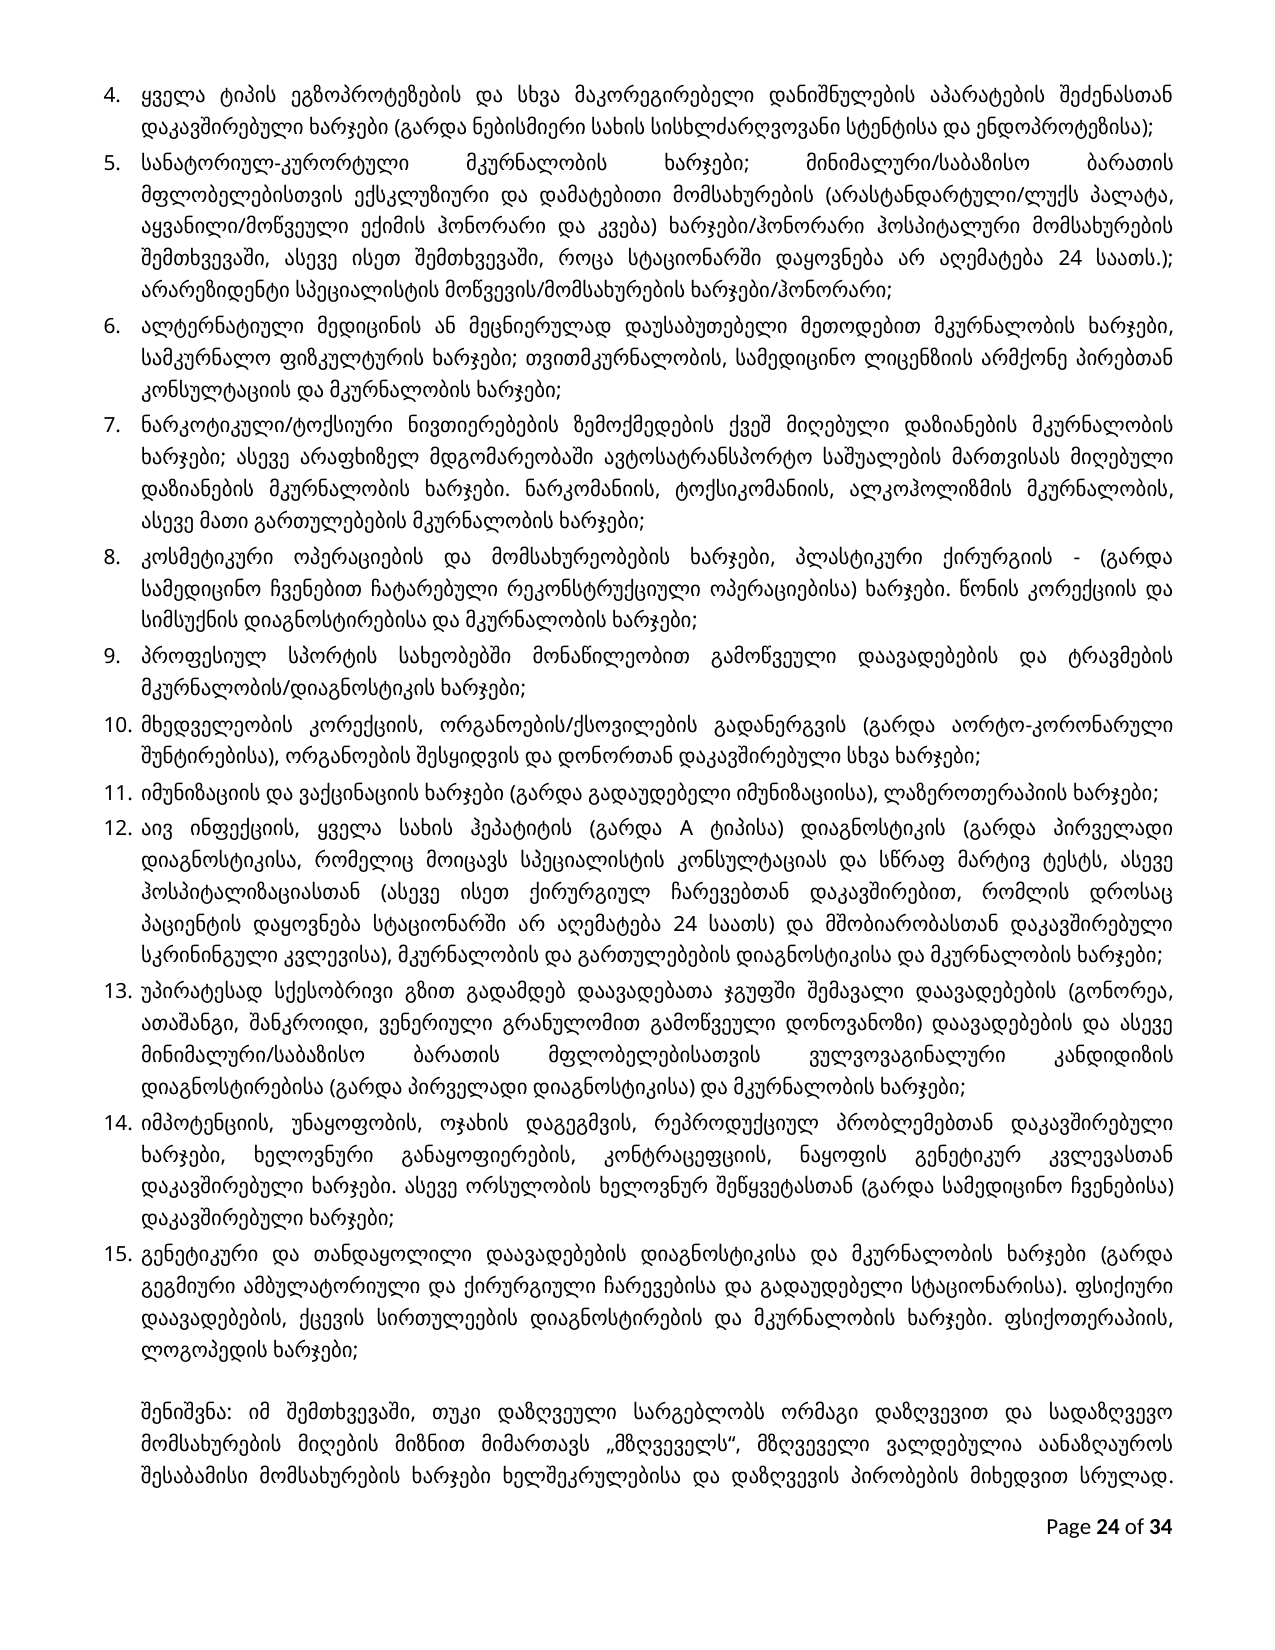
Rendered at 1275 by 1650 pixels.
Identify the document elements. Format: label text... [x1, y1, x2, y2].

list ნარკოტიკული/ტოქსიური ნივთიერებების ზემოქმედების ქვეშ მიღებული დაზიანების მკურნალობის ხარჯები; ასევე არაფხიზელ მდგომარეობაში ავტოსატრანსპორტო საშუალების მართვისას მიღებული დაზიანების მკურნალობის ხარჯები. ნარკომანიის, ტოქსიკომანიის, ალკოჰოლიზმის მკურნალობის, ასევე მათი გართულებების მკურნალობის ხარჯები; [103, 411, 1174, 534]
list აივ ინფექციის, ყველა სახის ჰეპატიტის (გარდა A ტიპისა) დიაგნოსტიკის (გარდა პირველადი დიაგნოსტიკისა, რომელიც მოიცავს სპეციალისტის კონსულტაციას და სწრაფ მარტივ ტესტს, ასევე ჰოსპიტალიზაციასთან (ასევე ისეთ ქირურგიულ ჩარევებთან დაკავშირებით, რომლის დროსაც პაციენტის დაყოვნება სტაციონარში არ აღემატება 24 საათს) და მშობიარობასთან დაკავშირებული სკრინინგული კვლევისა), მკურნალობის და გართულებების დიაგნოსტიკისა და მკურნალობის ხარჯები; [103, 813, 1174, 969]
list იმპოტენციის, უნაყოფობის, ოჯახის დაგეგმვის, რეპროდუქციულ პრობლემებთან დაკავშირებული ხარჯები, ხელოვნური განაყოფიერების, კონტრაცეფციის, ნაყოფის გენეტიკურ კვლევასთან დაკავშირებული ხარჯები. ასევე ორსულობის ხელოვნურ შეწყვეტასთან (გარდა სამედიცინო ჩვენებისა) დაკავშირებული ხარჯები; [103, 1108, 1174, 1232]
list მხედველეობის კორექციის, ორგანოების/ქსოვილების გადანერგვის (გარდა აორტო-კორონარული შუნტირებისა), ორგანოების შესყიდვის და დონორთან დაკავშირებული სხვა ხარჯები; [103, 710, 1174, 770]
list ყველა ტიპის ეგზოპროტეზების და სხვა მაკორეგირებელი დანიშნულების აპარატების შეძენასთან დაკავშირებული ხარჯები (გარდა ნებისმიერი სახის სისხლძარღვოვანი სტენტისა და ენდოპროტეზისა); [103, 80, 1174, 141]
list ალტერნატიული მედიცინის ან მეცნიერულად დაუსაბუთებელი მეთოდებით მკურნალობის ხარჯები, სამკურნალო ფიზკულტურის ხარჯები; თვითმკურნალობის, სამედიცინო ლიცენზიის არმქონე პირებთან კონსულტაციის და მკურნალობის ხარჯები; [103, 311, 1174, 403]
list უპირატესად სქესობრივი გზით გადამდებ დაავადებათა ჯგუფში შემავალი დაავადებების (გონორეა, ათაშანგი, შანკროიდი, ვენერიული გრანულომით გამოწვეული დონოვანოზი) დაავადებების და ასევე მინიმალური/საბაზისო ბარათის მფლობელებისათვის ვულვოვაგინალური კანდიდიზის დიაგნოსტირებისა (გარდა პირველადი დიაგნოსტიკისა) და მკურნალობის ხარჯები; [103, 977, 1174, 1100]
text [141, 1397, 1174, 1489]
list გენეტიკური და თანდაყოლილი დაავადებების დიაგნოსტიკისა და მკურნალობის ხარჯები (გარდა გეგმიური ამბულატორიული და ქირურგიული ჩარევებისა და გადაუდებელი სტაციონარისა). ფსიქიური დაავადებების, ქცევის სირთულეების დიაგნოსტირების და მკურნალობის ხარჯები. ფსიქოთერაპიის, ლოგოპედის ხარჯები; [103, 1239, 1174, 1363]
list იმუნიზაციის და ვაქცინაციის ხარჯები (გარდა გადაუდებელი იმუნიზაციისა), ლაზეროთერაპიის ხარჯები; [103, 778, 1174, 806]
list პროფესიულ სპორტის სახეობებში მონაწილეობით გამოწვეული დაავადებების და ტრავმების მკურნალობის/დიაგნოსტიკის ხარჯები; [103, 642, 1174, 702]
list კოსმეტიკური ოპერაციების და მომსახურეობების ხარჯები, პლასტიკური ქირურგიის - (გარდა სამედიცინო ჩვენებით ჩატარებული რეკონსტრუქციული ოპერაციებისა) ხარჯები. წონის კორექციის და სიმსუქნის დიაგნოსტირებისა და მკურნალობის ხარჯები; [103, 542, 1174, 634]
list სანატორიულ-კურორტული მკურნალობის ხარჯები; მინიმალური/საბაზისო ბარათის მფლობელებისთვის ექსკლუზიური და დამატებითი მომსახურების (არასტანდარტული/ლუქს პალატა, აყვანილი/მოწვეული ექიმის ჰონორარი და კვება) ხარჯები/ჰონორარი ჰოსპიტალური მომსახურების შემთხვევაში, ასევე ისეთ შემთხვევაში, როცა სტაციონარში დაყოვნება არ აღემატება 24 საათს.); არარეზიდენტი სპეციალისტის მოწვევის/მომსახურების ხარჯები/ჰონორარი; [103, 148, 1174, 304]
